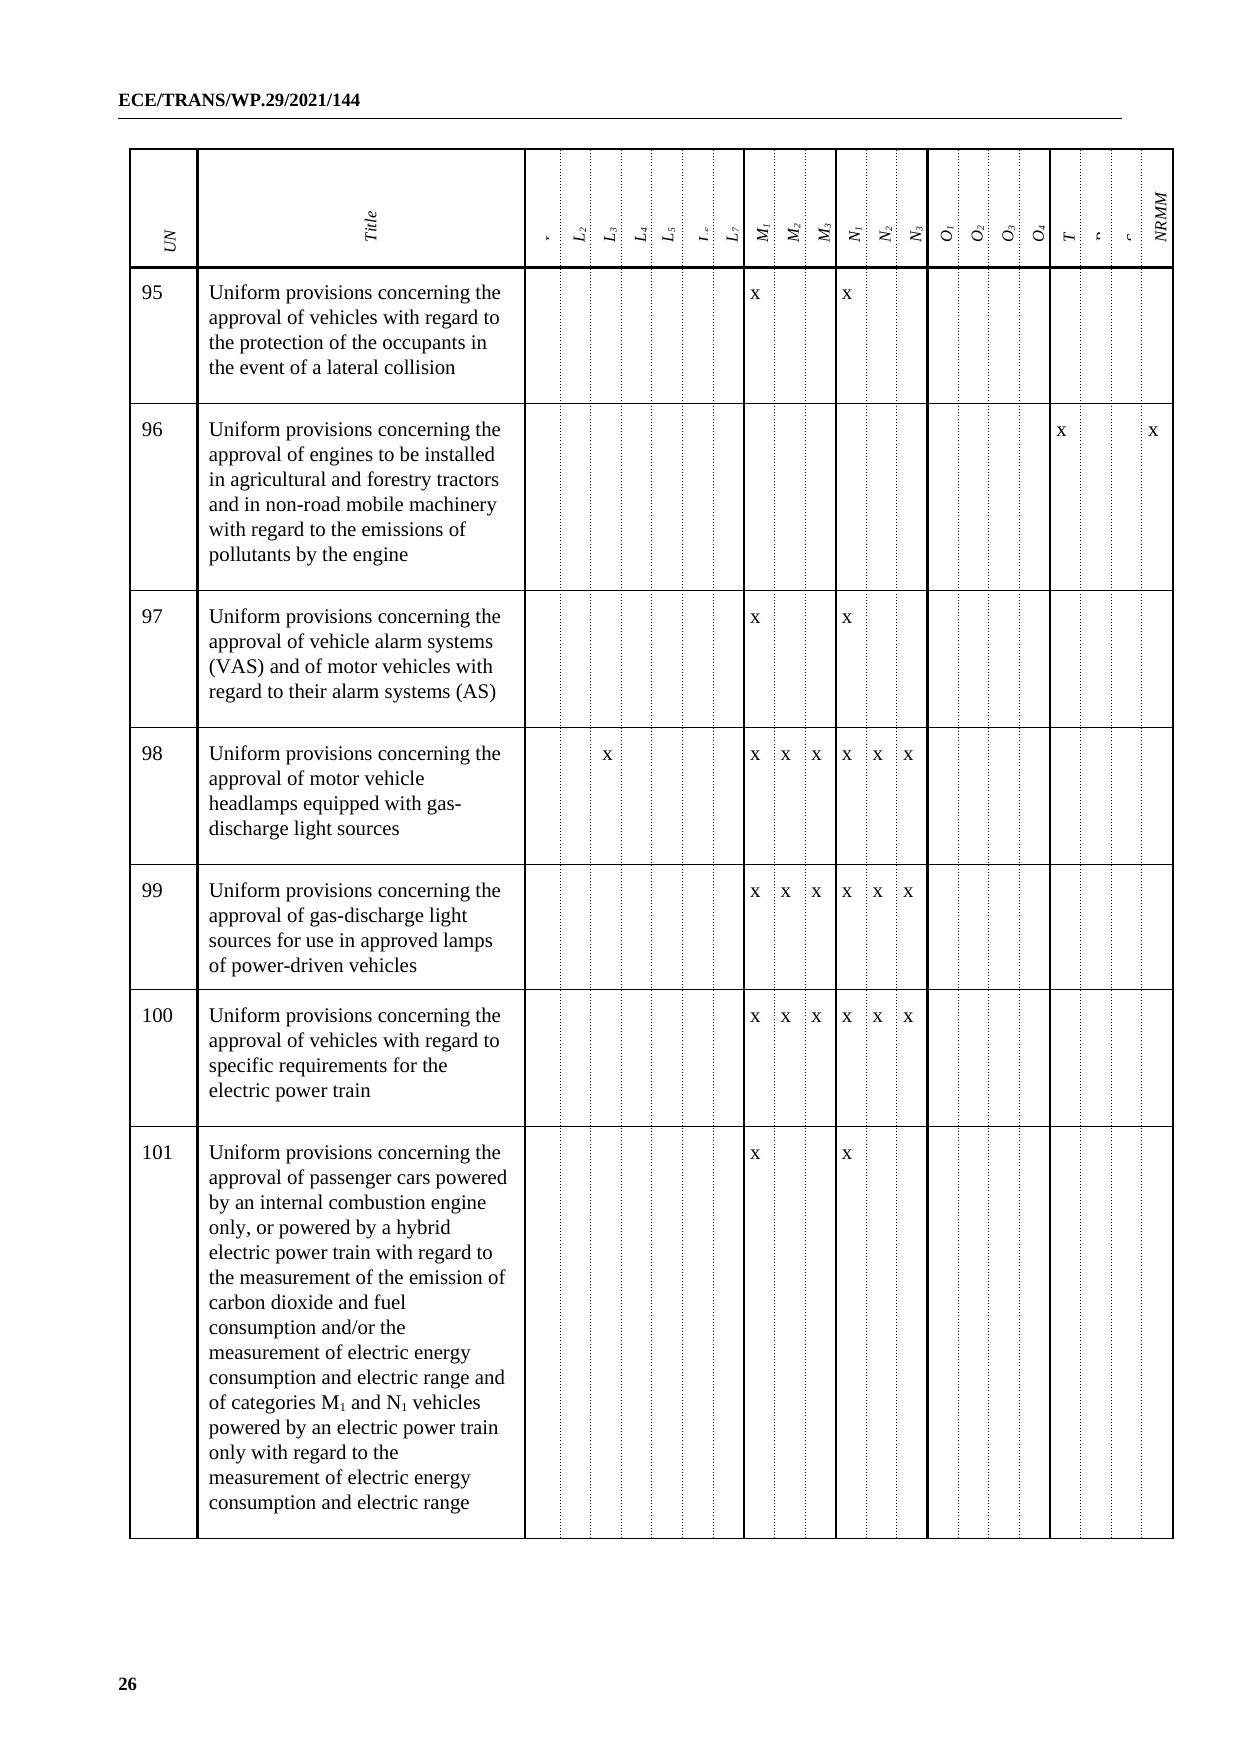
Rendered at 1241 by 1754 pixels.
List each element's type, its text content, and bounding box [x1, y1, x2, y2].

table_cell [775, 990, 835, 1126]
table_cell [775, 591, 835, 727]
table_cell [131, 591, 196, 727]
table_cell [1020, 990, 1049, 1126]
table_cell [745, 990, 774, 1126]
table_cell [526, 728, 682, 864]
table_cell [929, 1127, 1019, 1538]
table_header N2 [866, 150, 897, 266]
table_header N3 [897, 150, 926, 266]
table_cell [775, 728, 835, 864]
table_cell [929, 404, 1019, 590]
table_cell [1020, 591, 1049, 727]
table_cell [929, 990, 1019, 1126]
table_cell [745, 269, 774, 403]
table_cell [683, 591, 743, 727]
table_header Title [199, 150, 524, 266]
table_header O3 [989, 150, 1019, 266]
table_header M1 [745, 150, 774, 266]
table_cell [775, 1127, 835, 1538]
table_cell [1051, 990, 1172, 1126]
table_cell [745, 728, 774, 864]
table_header M2 [775, 150, 805, 266]
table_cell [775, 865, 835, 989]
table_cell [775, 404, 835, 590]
table_header L1 [526, 150, 560, 266]
table_header S [1111, 150, 1142, 266]
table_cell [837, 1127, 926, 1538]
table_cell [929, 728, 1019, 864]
table_header M3 [805, 150, 835, 266]
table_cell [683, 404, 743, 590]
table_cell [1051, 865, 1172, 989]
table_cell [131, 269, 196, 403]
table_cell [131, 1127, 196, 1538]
table_header L4 [621, 150, 652, 266]
table_header NRMM [1142, 150, 1172, 266]
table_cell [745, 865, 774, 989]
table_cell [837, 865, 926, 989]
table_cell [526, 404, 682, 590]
table_header O1 [929, 150, 958, 266]
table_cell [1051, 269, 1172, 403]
table_header R [1081, 150, 1111, 266]
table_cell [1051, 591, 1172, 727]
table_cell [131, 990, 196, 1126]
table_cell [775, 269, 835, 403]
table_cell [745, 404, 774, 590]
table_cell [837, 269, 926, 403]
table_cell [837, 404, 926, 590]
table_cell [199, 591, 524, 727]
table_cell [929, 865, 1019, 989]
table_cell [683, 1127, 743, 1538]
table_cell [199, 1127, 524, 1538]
table_header L2 [560, 150, 591, 266]
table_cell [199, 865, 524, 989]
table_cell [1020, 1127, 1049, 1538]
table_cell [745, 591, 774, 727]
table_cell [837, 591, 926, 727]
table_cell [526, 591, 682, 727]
table_header UN Regulation [131, 150, 196, 266]
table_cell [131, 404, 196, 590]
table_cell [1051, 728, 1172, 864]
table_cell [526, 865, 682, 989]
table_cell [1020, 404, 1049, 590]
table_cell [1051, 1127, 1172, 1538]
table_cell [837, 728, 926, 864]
table_header L3 [591, 150, 621, 266]
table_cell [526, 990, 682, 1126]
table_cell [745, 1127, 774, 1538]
table_header L6 [683, 150, 713, 266]
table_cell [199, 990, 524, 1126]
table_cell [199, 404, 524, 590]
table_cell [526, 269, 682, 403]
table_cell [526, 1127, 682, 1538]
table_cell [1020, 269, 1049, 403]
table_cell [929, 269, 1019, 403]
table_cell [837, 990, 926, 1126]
table_header O4 [1020, 150, 1049, 266]
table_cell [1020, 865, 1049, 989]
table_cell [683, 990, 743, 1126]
table_header L5 [652, 150, 682, 266]
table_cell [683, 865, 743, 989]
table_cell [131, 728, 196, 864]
table_header L7 [713, 150, 743, 266]
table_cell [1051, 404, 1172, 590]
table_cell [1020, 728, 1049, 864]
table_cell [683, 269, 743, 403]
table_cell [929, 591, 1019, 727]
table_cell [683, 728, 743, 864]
table_header T [1051, 150, 1081, 266]
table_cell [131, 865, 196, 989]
table_header N1 [837, 150, 866, 266]
table_header O2 [958, 150, 989, 266]
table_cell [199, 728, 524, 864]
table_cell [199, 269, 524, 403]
